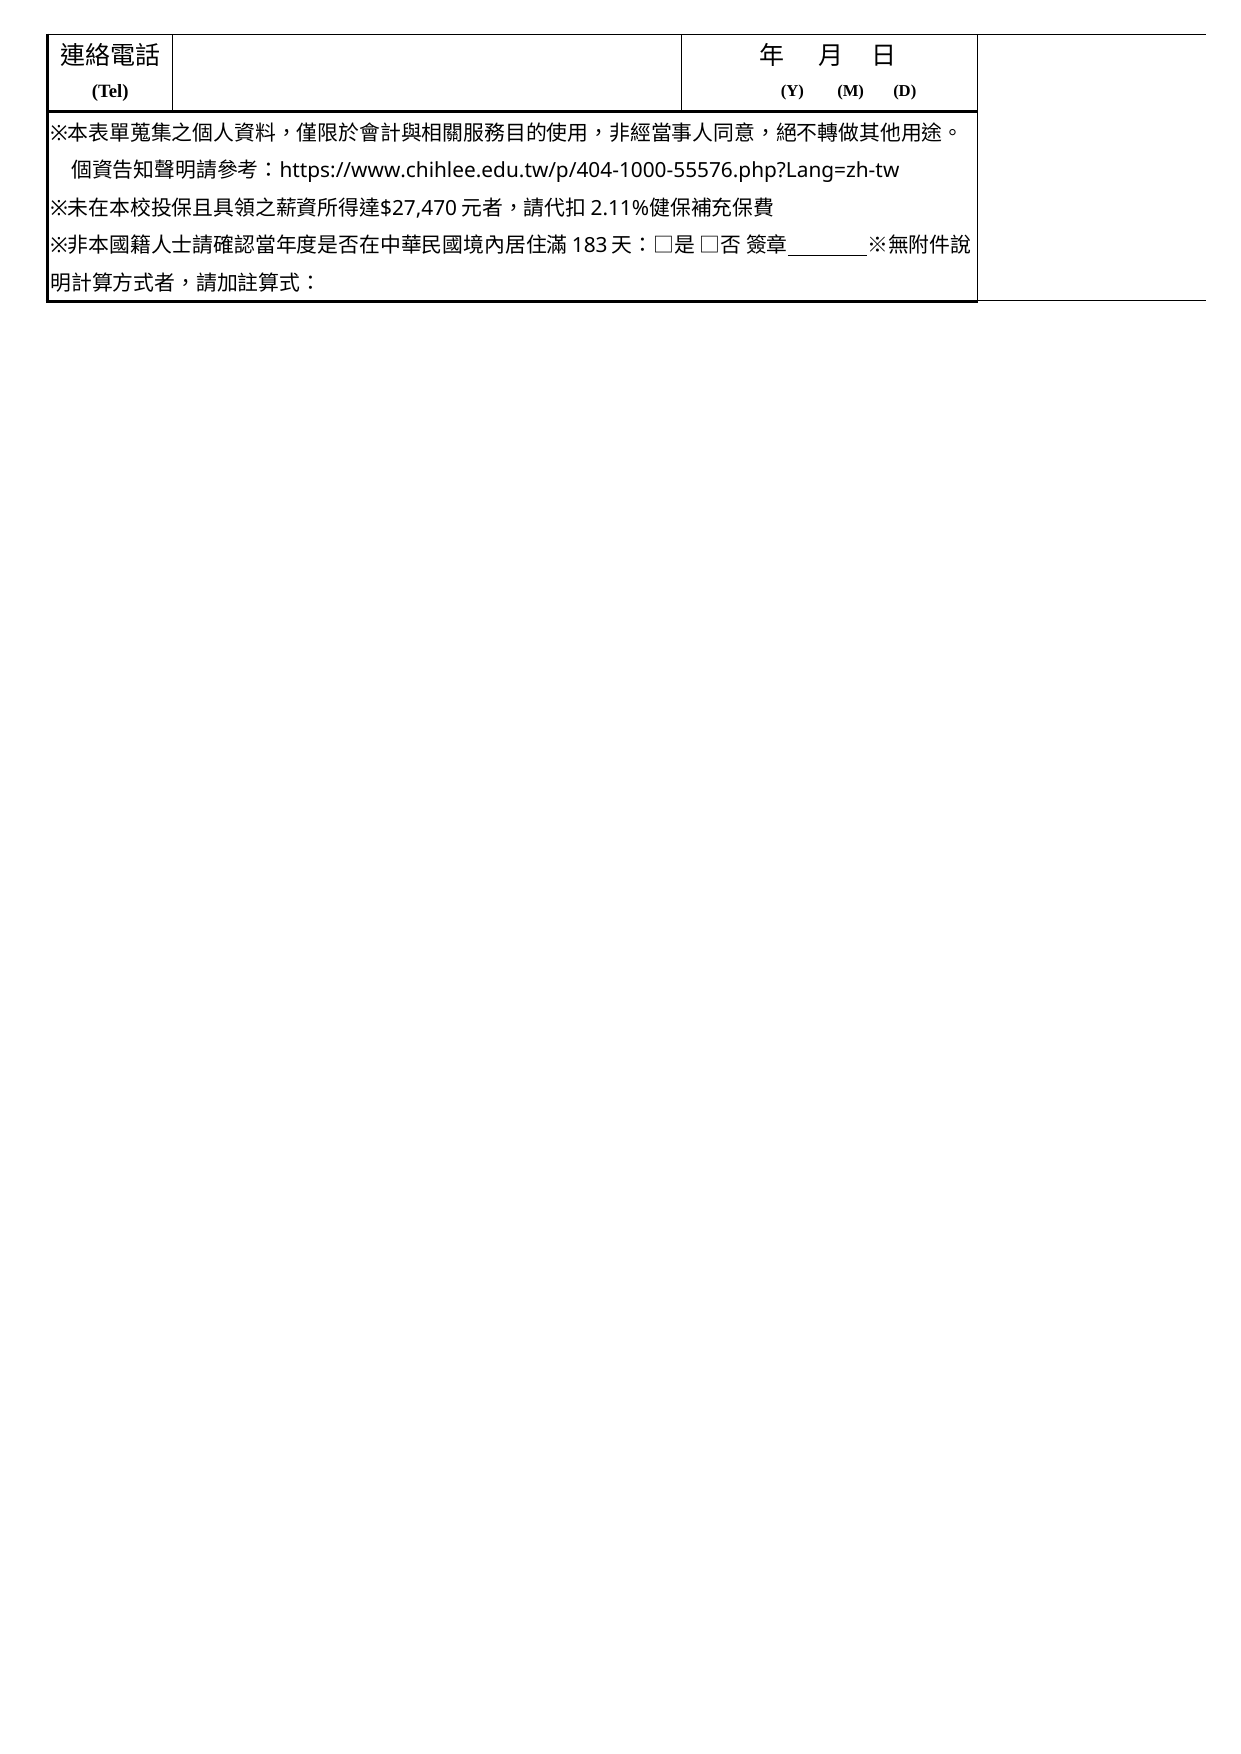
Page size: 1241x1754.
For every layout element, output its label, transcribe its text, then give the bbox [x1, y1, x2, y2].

table_cell 年 月 日 (Y) (M) (D) [682, 35, 977, 109]
table_cell 連絡電話 (Tel) [49, 35, 172, 109]
table_cell [173, 35, 681, 109]
table_cell ※本表單蒐集之個人資料，僅限於會計與相關服務目的使用，非經當事人同意，絕不轉做其他用途。個資告知聲明請參考：https://www.chihlee.edu.tw/p/404-1000-55576.php?Lang=zh-tw ※未在本校投保且具領之薪資所得達$27,470元者，請代扣2.11%健保補充保費 ※非本國籍人士請確認當年度是否在中華民國境內居住滿183天：是 否 簽章 ※無附件說明計算方式者，請加註算式： [49, 113, 977, 300]
